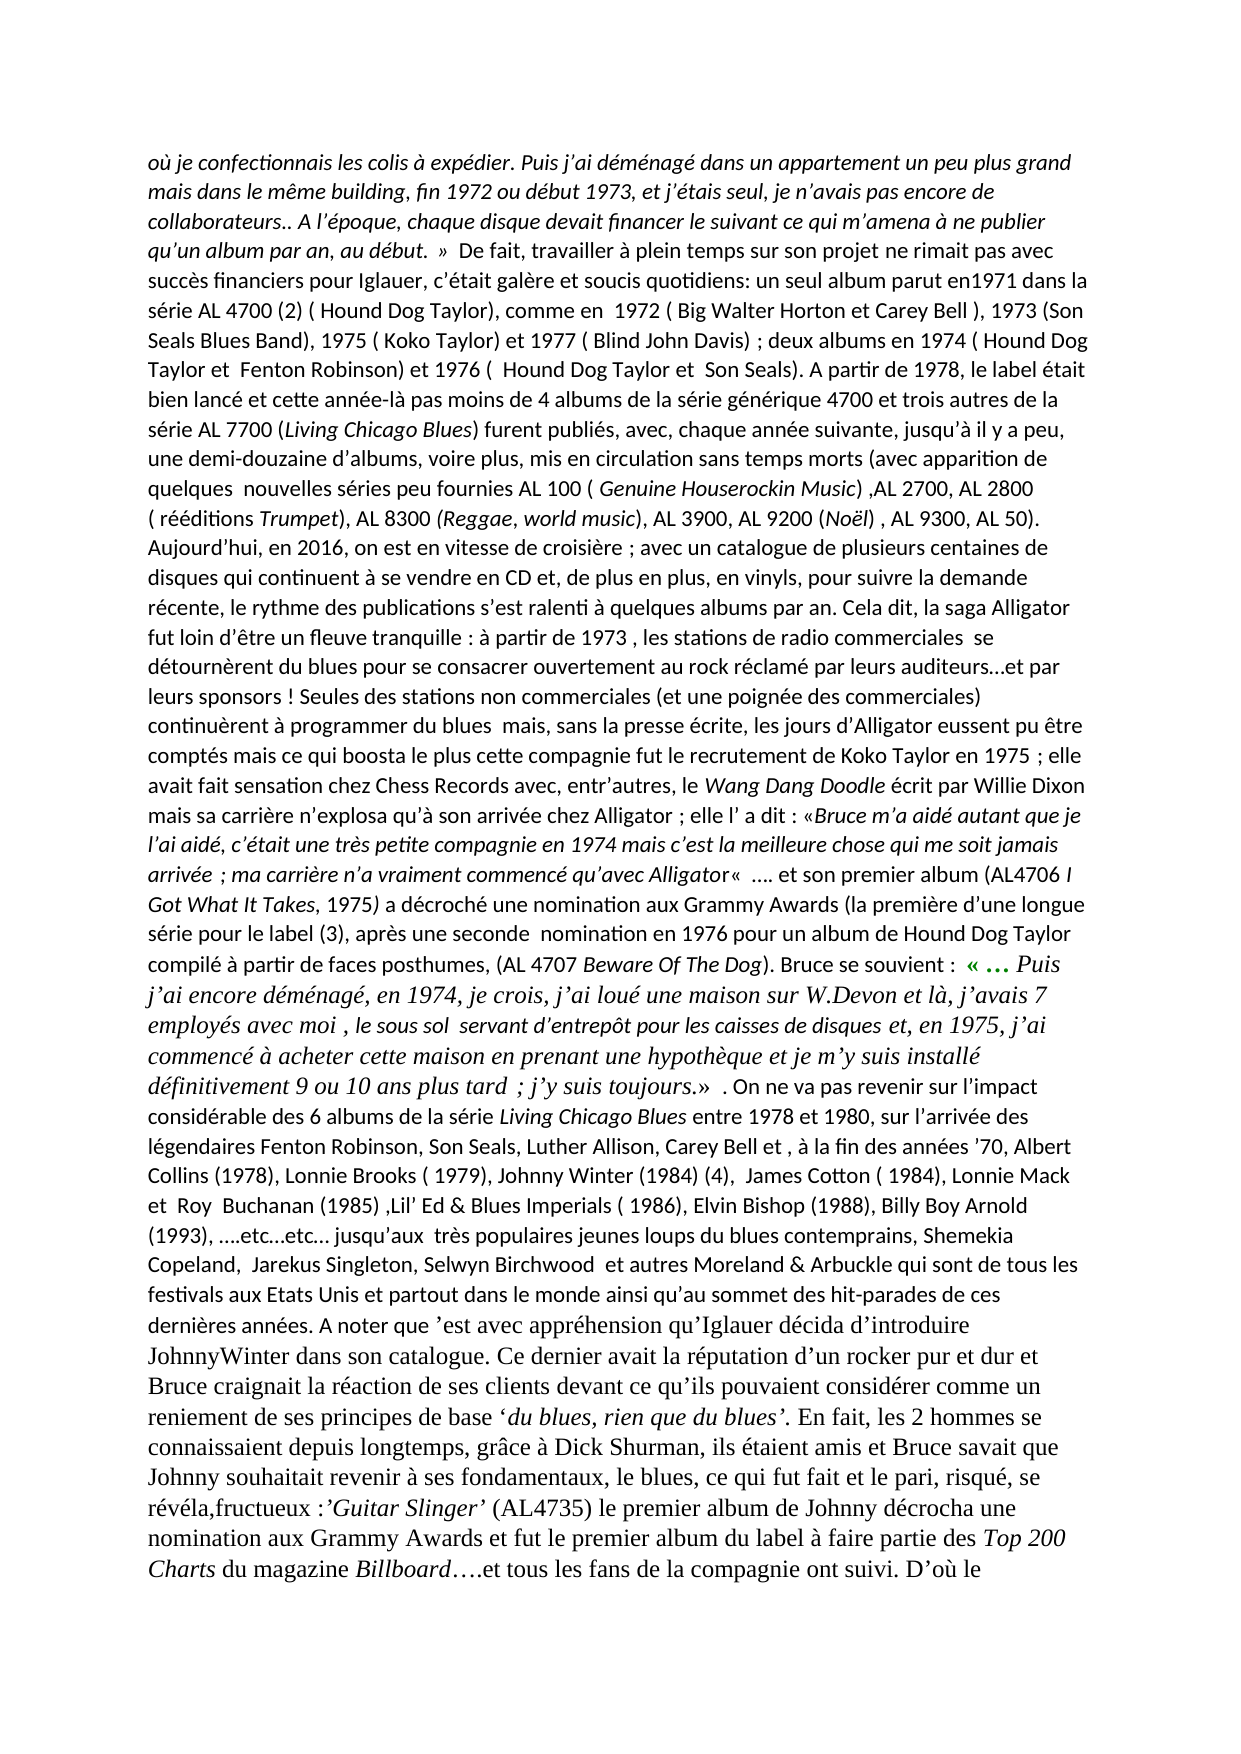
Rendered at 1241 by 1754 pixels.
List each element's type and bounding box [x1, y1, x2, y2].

text [148, 148, 1093, 1582]
